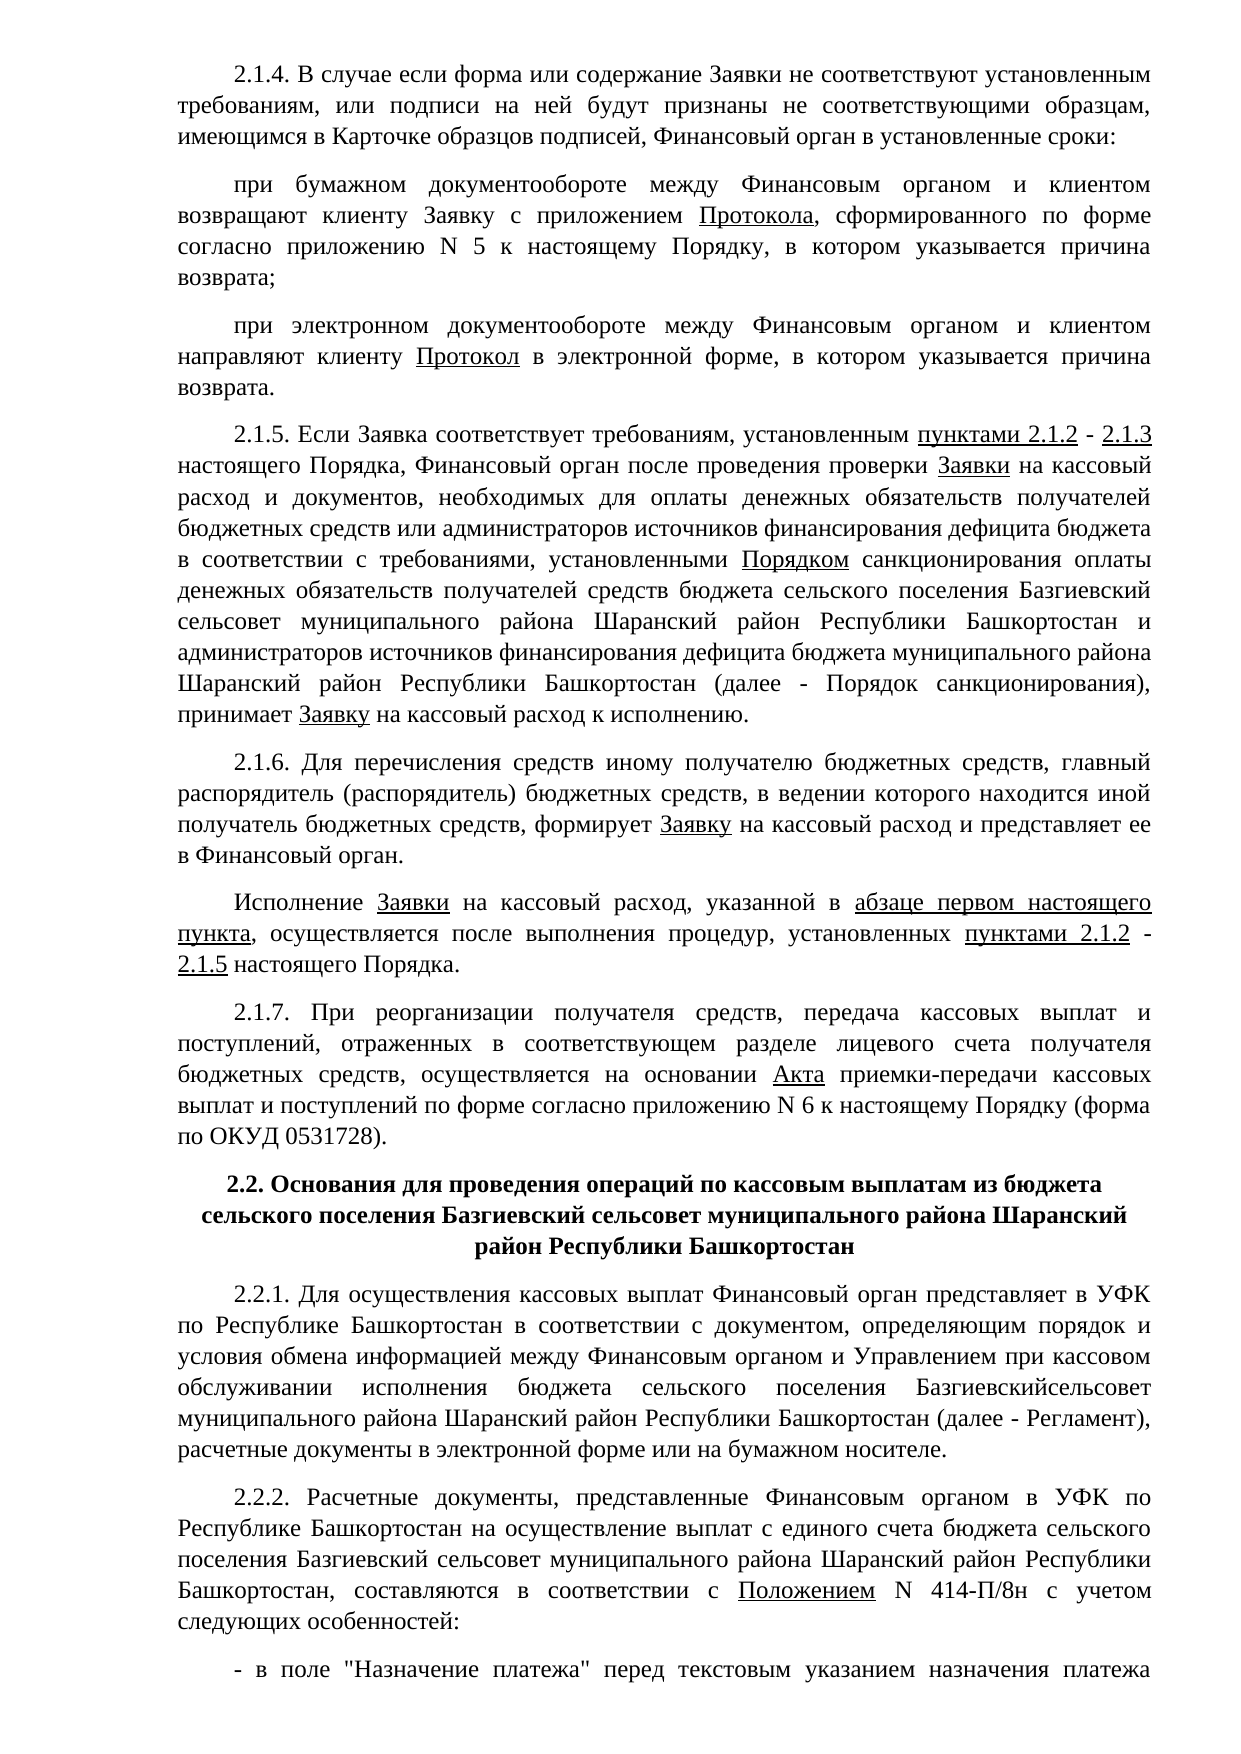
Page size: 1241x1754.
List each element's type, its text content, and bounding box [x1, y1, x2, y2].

text при бумажном документообороте между Финансовым органом и клиентом возвращают клиенту Заявку с приложением Протокола, сформированного по форме согласно приложению N 5 к настоящему Порядку, в котором указывается причина возврата; [177, 169, 1152, 291]
text Исполнение Заявки на кассовый расход, указанной в абзаце первом настоящего пункта, осуществляется после выполнения процедур, установленных пунктами 2.1.2 - 2.1.5 настоящего Порядка. [177, 887, 1152, 978]
text 2.1.4. В случае если форма или содержание Заявки не соответствуют установленным требованиям, или подписи на ней будут признаны не соответствующими образцам, имеющимся в Карточке образцов подписей, Финансовый орган в установленные сроки: [177, 59, 1152, 150]
text 2.2. Основания для проведения операций по кассовым выплатам из бюджета сельского поселения Базгиевский сельсовет муниципального района Шаранский район Республики Башкортостан [177, 1169, 1152, 1260]
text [177, 1654, 1152, 1682]
text 2.2.2. Расчетные документы, представленные Финансовым органом в УФК по Республике Башкортостан на осуществление выплат с единого счета бюджета сельского поселения Базгиевский сельсовет муниципального района Шаранский район Республики Башкортостан, составляются в соответствии с Положением N 414-П/8н с учетом следующих особенностей: [177, 1482, 1152, 1635]
text 2.1.7. При реорганизации получателя средств, передача кассовых выплат и поступлений, отраженных в соответствующем разделе лицевого счета получателя бюджетных средств, осуществляется на основании Акта приемки-передачи кассовых выплат и поступлений по форме согласно приложению N 6 к настоящему Порядку (форма по ОКУД 0531728). [177, 997, 1152, 1150]
text 2.1.5. Если Заявка соответствует требованиям, установленным пунктами 2.1.2 - 2.1.3 настоящего Порядка, Финансовый орган после проведения проверки Заявки на кассовый расход и документов, необходимых для оплаты денежных обязательств получателей бюджетных средств или администраторов источников финансирования дефицита бюджета в соответствии с требованиями, установленными Порядком санкционирования оплаты денежных обязательств получателей средств бюджета сельского поселения Базгиевский сельсовет муниципального района Шаранский район Республики Башкортостан и администраторов источников финансирования дефицита бюджета муниципального района Шаранский район Республики Башкортостан (далее - Порядок санкционирования), принимает Заявку на кассовый расход к исполнению. [177, 419, 1152, 728]
text 2.1.6. Для перечисления средств иному получателю бюджетных средств, главный распорядитель (распорядитель) бюджетных средств, в ведении которого находится иной получатель бюджетных средств, формирует Заявку на кассовый расход и представляет ее в Финансовый орган. [177, 747, 1152, 868]
text 2.2.1. Для осуществления кассовых выплат Финансовый орган представляет в УФК по Республике Башкортостан в соответствии с документом, определяющим порядок и условия обмена информацией между Финансовым органом и Управлением при кассовом обслуживании исполнения бюджета сельского поселения Базгиевскийсельсовет муниципального района Шаранский район Республики Башкортостан (далее - Регламент), расчетные документы в электронной форме или на бумажном носителе. [177, 1279, 1152, 1463]
text при электронном документообороте между Финансовым органом и клиентом направляют клиенту Протокол в электронной форме, в котором указывается причина возврата. [177, 310, 1152, 401]
